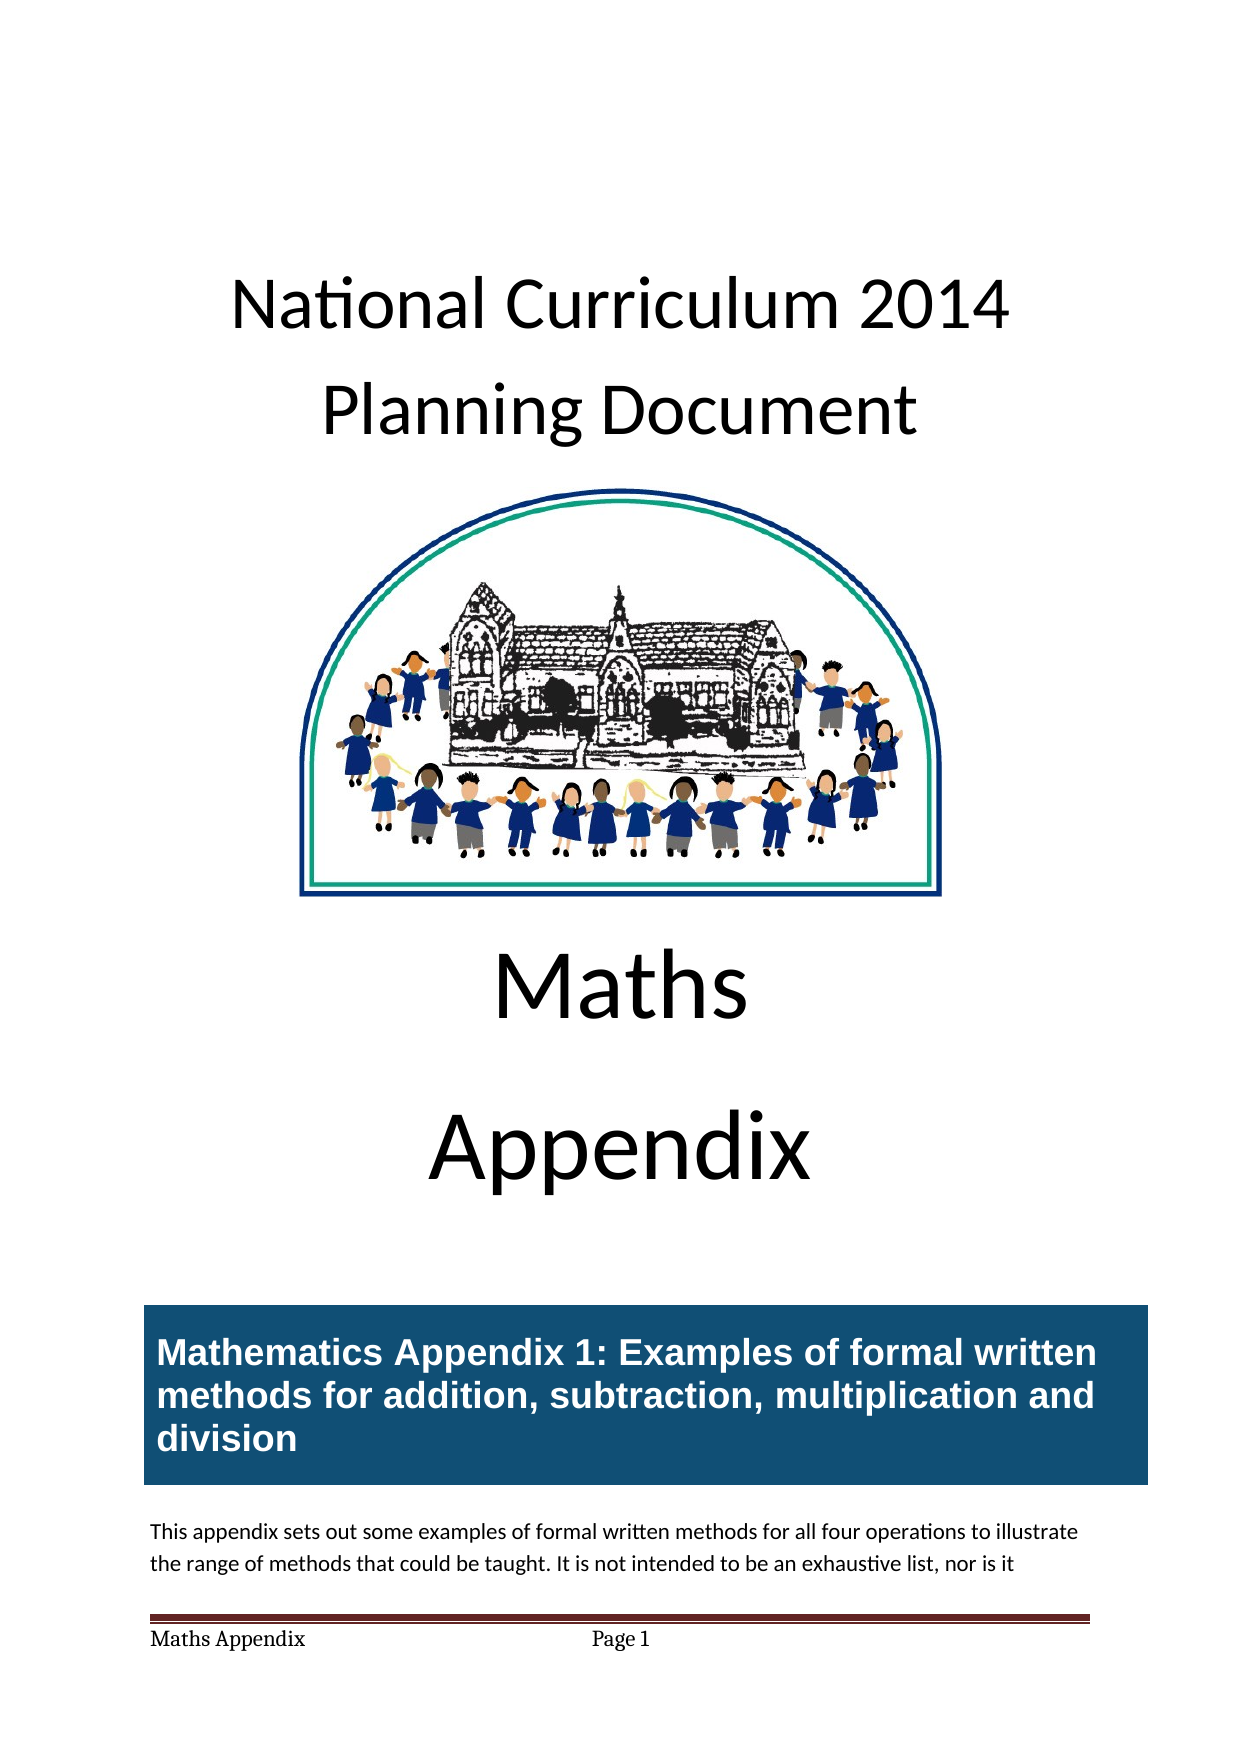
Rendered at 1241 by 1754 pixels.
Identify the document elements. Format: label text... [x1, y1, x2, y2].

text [150, 1517, 1090, 1577]
text Maths [150, 921, 1090, 1043]
text National Curriculum 2014 Planning Document [150, 256, 1090, 453]
text Appendix [150, 1082, 1090, 1204]
table_header Mathematics Appendix 1: Examples of formal written methods for addition, subtraction, multiplication and division [144, 1305, 1148, 1485]
picture [297, 487, 943, 897]
